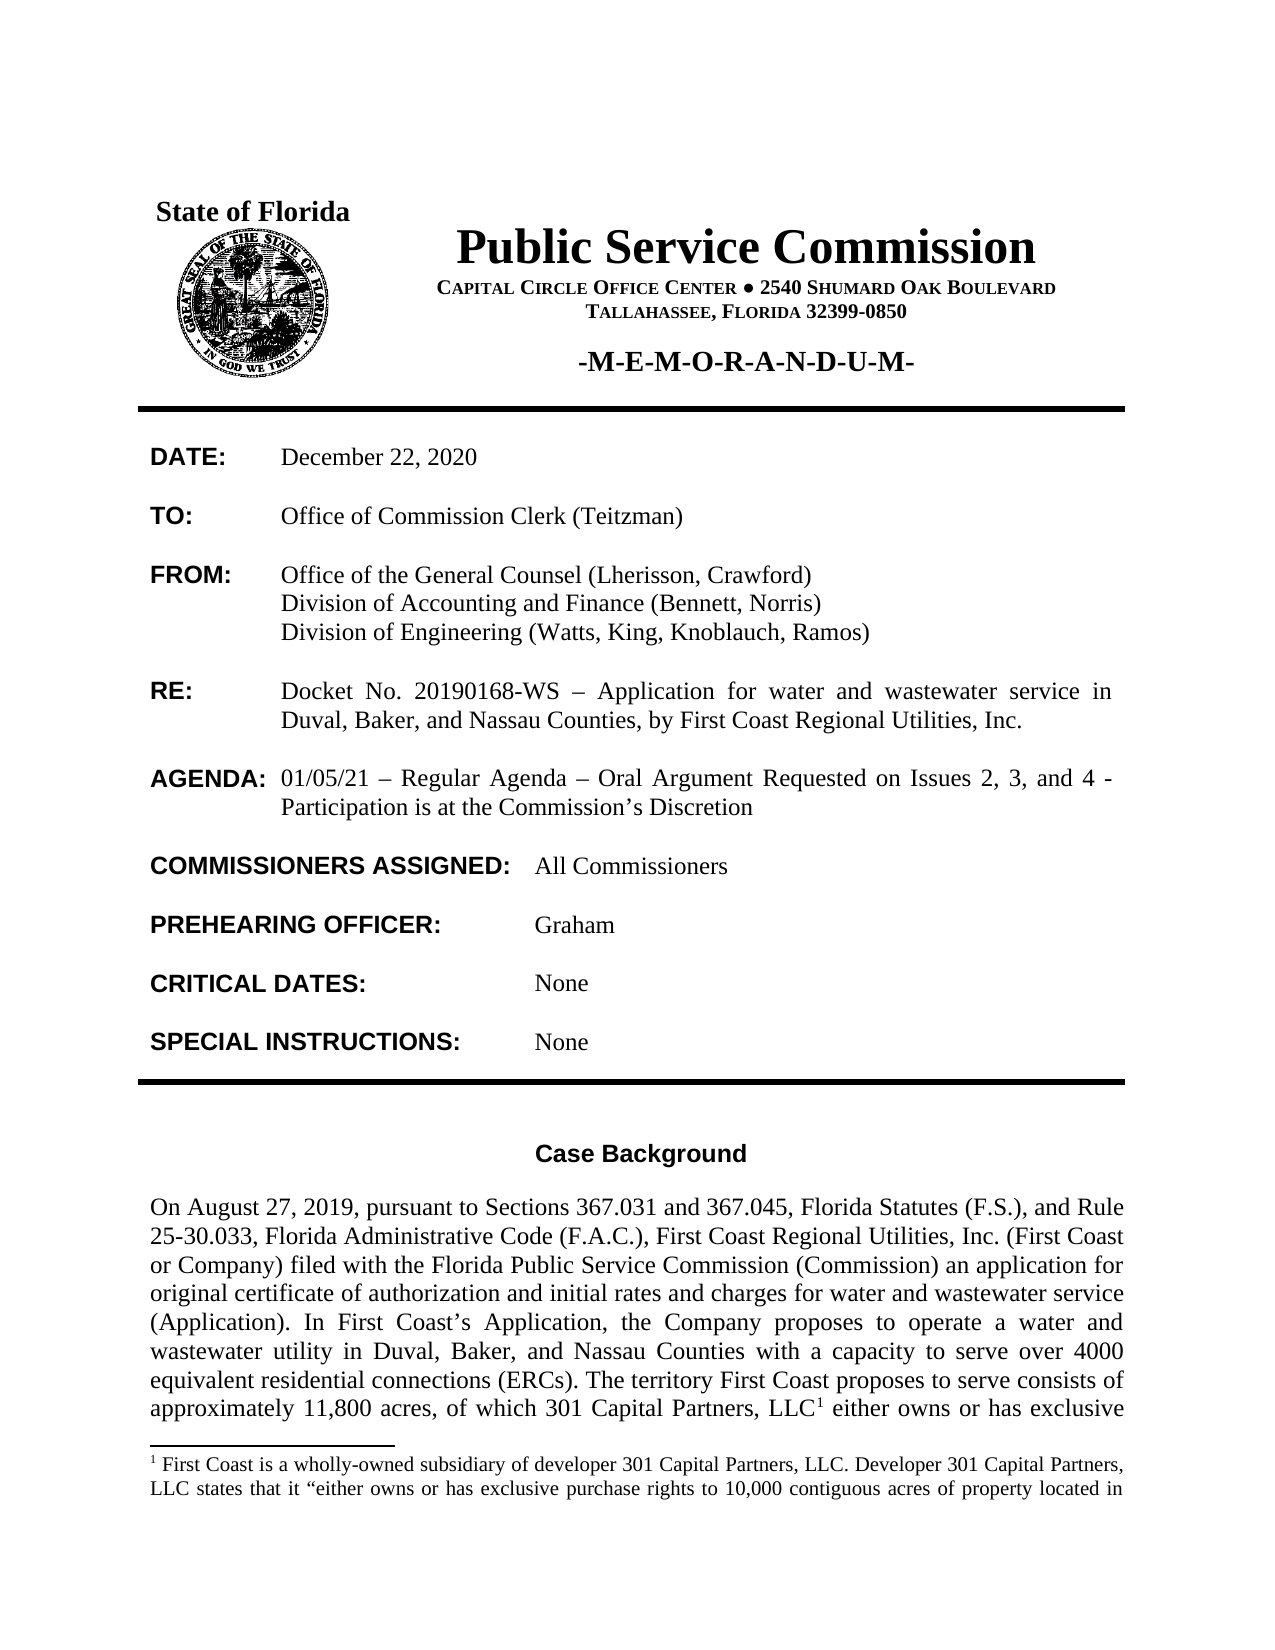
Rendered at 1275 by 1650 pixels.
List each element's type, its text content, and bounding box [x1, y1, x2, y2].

picture [176, 227, 329, 378]
table_header State of Florida [138, 194, 367, 406]
table_cell None [522, 997, 1125, 1078]
table_cell SPECIAL INSTRUCTIONS: [138, 997, 522, 1078]
subtitle Case Background [150, 1138, 1125, 1167]
table_cell Graham [522, 880, 1125, 938]
table_cell AGENDA: [138, 734, 268, 821]
table_cell December 22, 2020 [269, 412, 1125, 471]
table_cell Docket No. 20190168-WS – Application for water and wastewater service in Duval, Baker, and Nassau Counties, by First Coast Regional Utilities, Inc. [269, 646, 1125, 733]
table_cell PREHEARING OFFICER: [138, 880, 522, 938]
table_cell None [522, 939, 1125, 997]
table_cell COMMISSIONERS ASSIGNED: [138, 821, 522, 880]
table_header Public Service Commission Capital Circle Office Center ● 2540 Shumard Oak Boulevard Tallahassee, Florida 32399-0850 -M-E-M-O-R-A-N-D-U-M- [367, 194, 1125, 406]
table_cell DATE: [138, 412, 268, 471]
table_cell CRITICAL DATES: [138, 939, 522, 997]
table_cell 01/05/21 – Regular Agenda – Oral Argument Requested on Issues 2, 3, and 4 - Participation is at the Commission’s Discretion [269, 734, 1125, 821]
table_cell All Commissioners [522, 821, 1125, 880]
table_cell Office of the General Counsel (Lherisson, Crawford) Division of Accounting and Finance (Bennett, Norris) Division of Engineering (Watts, King, Knoblauch, Ramos) [269, 530, 1125, 646]
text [150, 1192, 1125, 1422]
table_cell FROM: [138, 530, 268, 646]
table_cell TO: [138, 471, 268, 530]
table_cell RE: [138, 646, 268, 733]
table_cell Office of Commission Clerk (Teitzman) [269, 471, 1125, 530]
